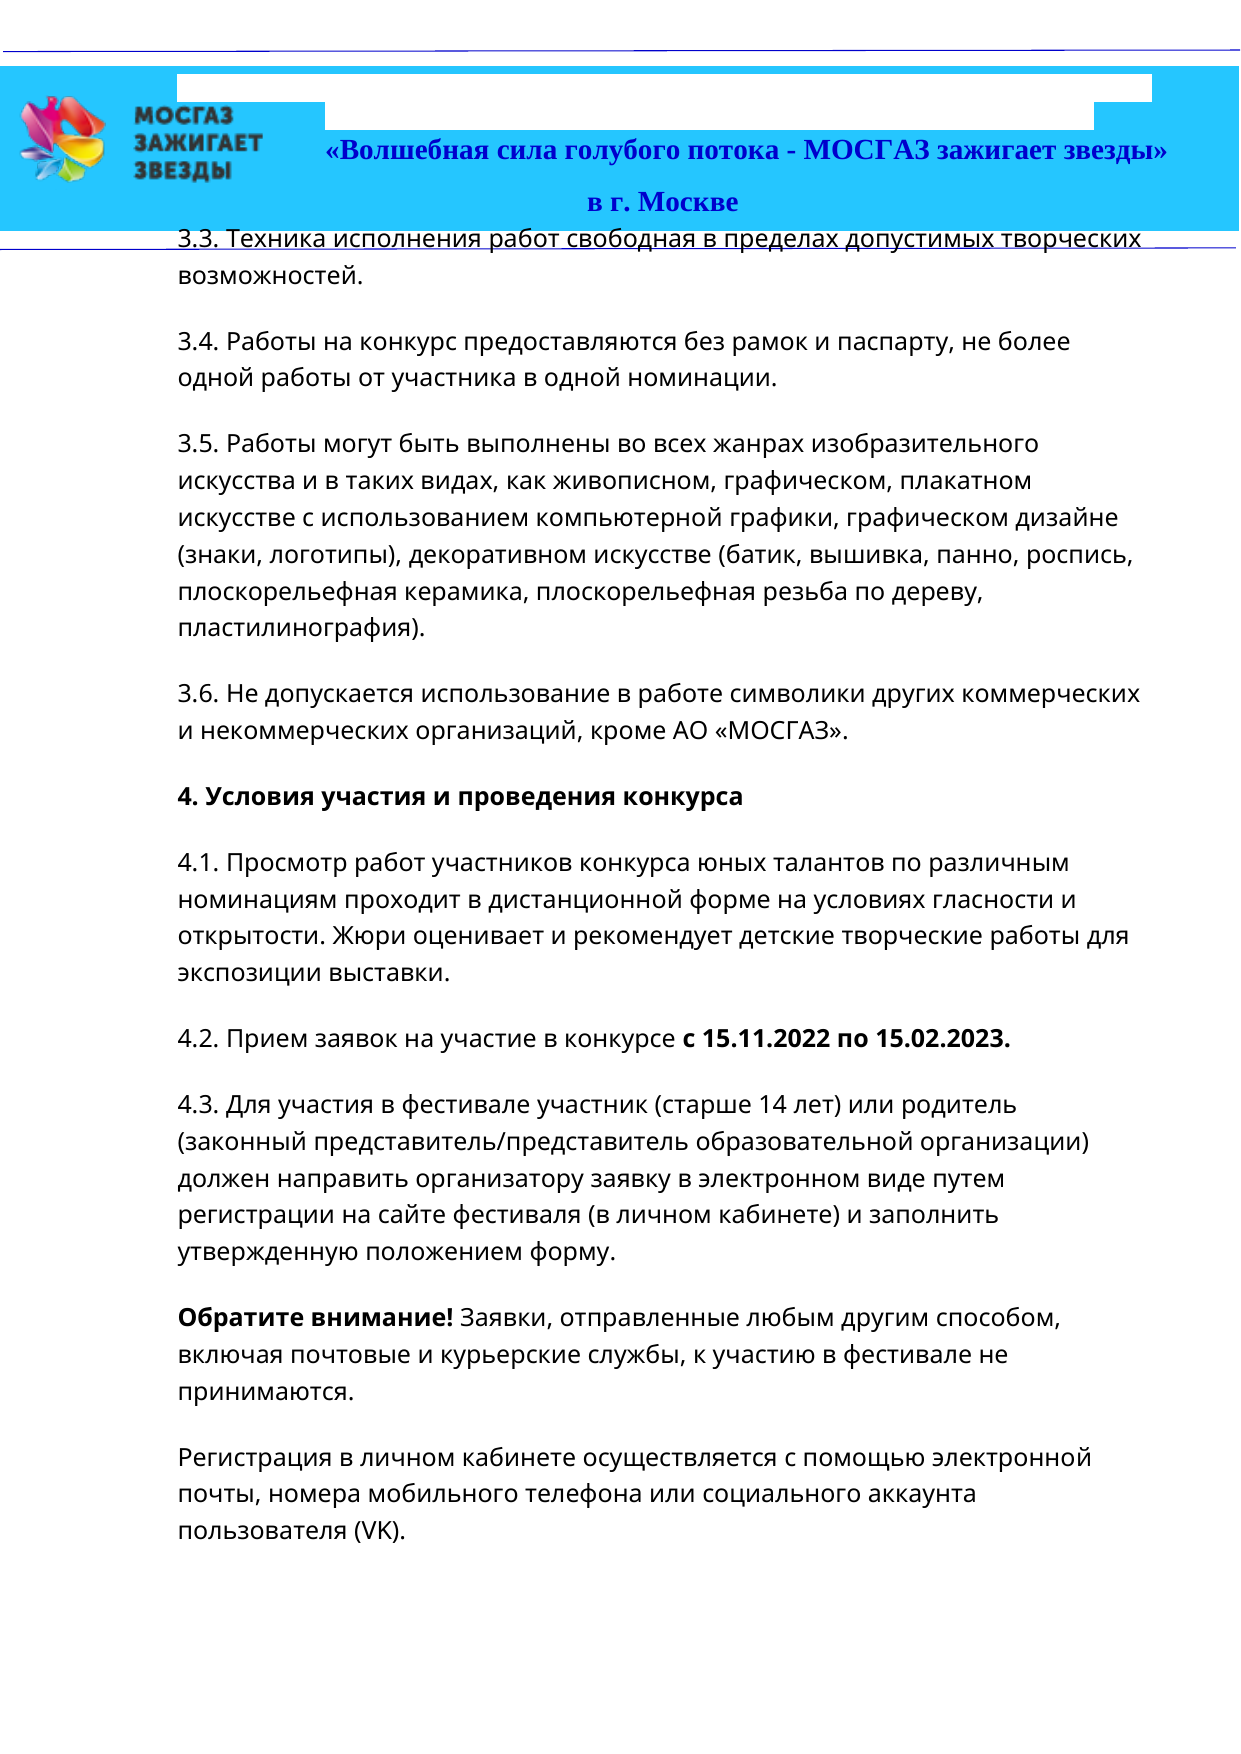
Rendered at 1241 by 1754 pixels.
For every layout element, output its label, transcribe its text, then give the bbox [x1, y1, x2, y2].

text 3.3. Техника исполнения работ свободная в пределах допустимых творческих возможностей. [177, 221, 1152, 291]
text 3.5. Работы могут быть выполнены во всех жанрах изобразительного искусства и в таких видах, как живописном, графическом, плакатном искусстве с использованием компьютерной графики, графическом дизайне (знаки, логотипы), декоративном искусстве (батик, вышивка, панно, роспись, плоскорельефная керамика, плоскорельефная резьба по дереву, пластилинография). [177, 426, 1152, 644]
picture [17, 95, 263, 190]
text Обратите внимание! Заявки, отправленные любым другим способом, включая почтовые и курьерские службы, к участию в фестивале не принимаются. [177, 1300, 1152, 1407]
text 3.6. Не допускается использование в работе символики других коммерческих и некоммерческих организаций, кроме АО «МОСГАЗ». [177, 676, 1152, 747]
text Регистрация в личном кабинете осуществляется с помощью электронной почты, номера мобильного телефона или социального аккаунта пользователя (VK). [177, 1439, 1152, 1547]
text 4.2. Прием заявок на участие в конкурсе с 15.11.2022 по 15.02.2023. [177, 1021, 1152, 1055]
text 4.3. Для участия в фестивале участник (старше 14 лет) или родитель (законный представитель/представитель образовательной организации) должен направить организатору заявку в электронном виде путем регистрации на сайте фестиваля (в личном кабинете) и заполнить утвержденную положением форму. [177, 1087, 1152, 1268]
text 4.1. Просмотр работ участников конкурса юных талантов по различным номинациям проходит в дистанционной форме на условиях гласности и открытости. Жюри оценивает и рекомендует детские творческие работы для экспозиции выставки. [177, 844, 1152, 989]
text 3.4. Работы на конкурс предоставляются без рамок и паспарту, не более одной работы от участника в одной номинации. [177, 323, 1152, 394]
text 4. Условия участия и проведения конкурса [177, 778, 1152, 813]
